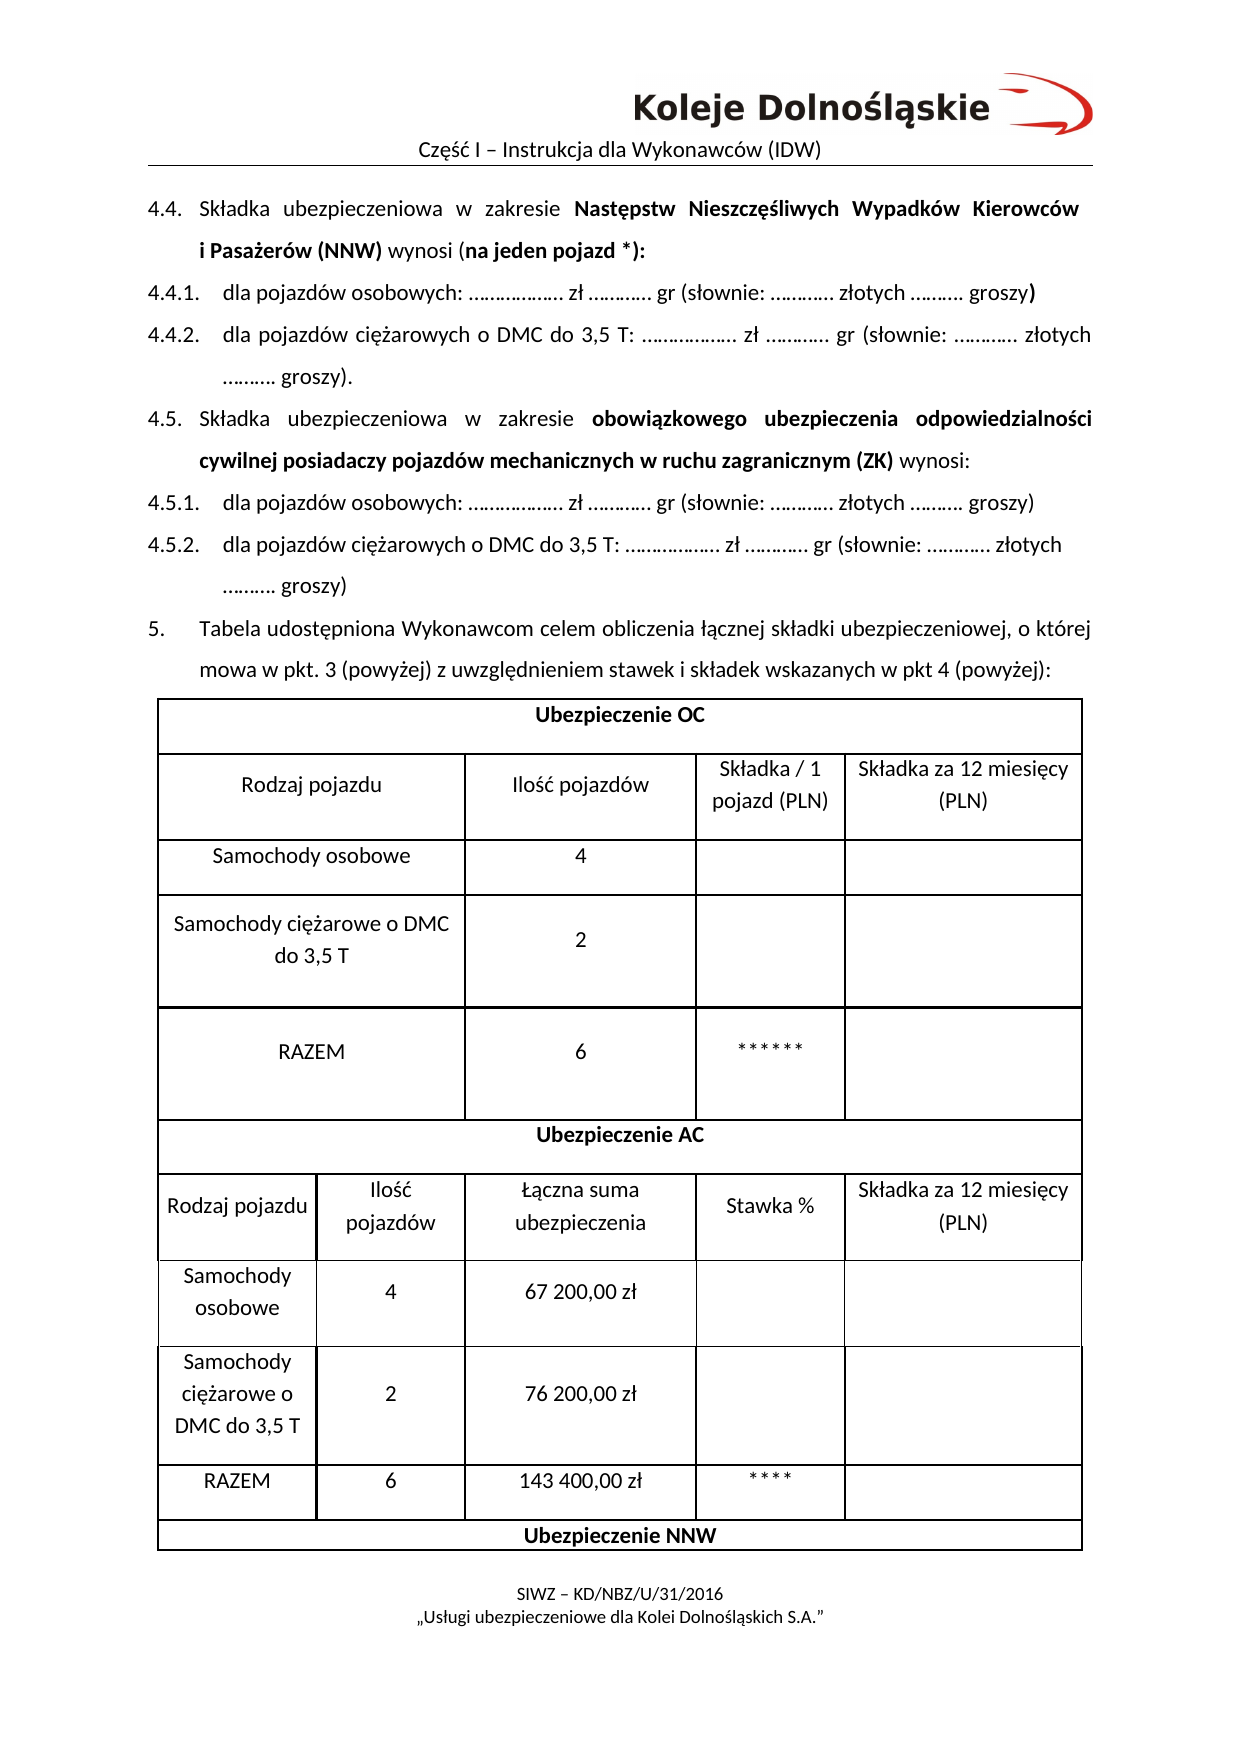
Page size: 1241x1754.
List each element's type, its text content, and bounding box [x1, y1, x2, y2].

table_cell 4 [466, 841, 695, 894]
table_cell 76 200,00 zł [466, 1347, 695, 1464]
table_cell 2 [466, 896, 695, 1006]
table_cell Składka / 1 pojazd (PLN) [697, 755, 844, 839]
table_cell Ilość pojazdów [466, 755, 695, 839]
table_cell Rodzaj pojazdu [159, 755, 464, 839]
table_cell Samochody osobowe [159, 841, 464, 894]
table_cell Samochody osobowe [159, 1261, 316, 1346]
table_cell Ilość pojazdów [318, 1175, 464, 1260]
table_cell [846, 841, 1081, 894]
table_cell 143 400,00 zł [466, 1466, 695, 1519]
table_cell Łączna suma ubezpieczenia [466, 1175, 695, 1260]
table_cell Ubezpieczenie AC [159, 1121, 1081, 1173]
table_cell [846, 1009, 1081, 1118]
table_cell Składka za 12 miesięcy (PLN) [846, 1175, 1081, 1260]
list dla pojazdów osobowych: ……………… zł ………… gr (słownie: ………… złotych ………. groszy) [148, 488, 1093, 516]
table_cell Samochody ciężarowe o DMC do 3,5 T [159, 1347, 315, 1464]
table_cell [697, 1347, 844, 1464]
table_cell **** [697, 1466, 844, 1519]
table_cell [846, 896, 1081, 1006]
table_cell Ubezpieczenie NNW [159, 1521, 1081, 1549]
table_cell Składka za 12 miesięcy (PLN) [846, 755, 1081, 839]
table_cell Samochody ciężarowe o DMC do 3,5 T [159, 896, 464, 1006]
table_cell [846, 1346, 1081, 1464]
table_cell [846, 1466, 1081, 1519]
table_cell 6 [466, 1009, 695, 1118]
table_cell [697, 1261, 844, 1346]
table_cell 67 200,00 zł [466, 1261, 696, 1346]
picture [635, 73, 1093, 135]
table_cell [697, 896, 844, 1006]
table_cell [845, 1260, 1081, 1346]
table_cell 2 [318, 1347, 464, 1464]
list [148, 278, 1093, 306]
table_cell 4 [317, 1261, 464, 1346]
table_cell 6 [318, 1466, 464, 1519]
list Składka ubezpieczeniowa w zakresie obowiązkowego ubezpieczenia odpowiedzialności cywilnej posiadaczy pojazdów mechanicznych w ruchu zagranicznym (ZK) wynosi: [148, 404, 1093, 474]
table_cell Rodzaj pojazdu [159, 1175, 315, 1260]
list Składka ubezpieczeniowa w zakresie Następstw Nieszczęśliwych Wypadków Kierowców i Pasażerów (NNW) wynosi (na jeden pojazd *): [148, 194, 1093, 264]
table_cell ****** [697, 1009, 844, 1118]
list Tabela udostępniona Wykonawcom celem obliczenia łącznej składki ubezpieczeniowej, o której mowa w pkt. 3 (powyżej) z uwzględnieniem stawek i składek wskazanych w pkt 4 (powyżej): [148, 614, 1093, 684]
table_cell RAZEM [159, 1009, 464, 1118]
table_cell [697, 841, 844, 894]
table_header Ubezpieczenie OC [159, 700, 1081, 752]
list dla pojazdów ciężarowych o DMC do 3,5 T: ……………… zł ………… gr (słownie: ………… złotych ………. groszy). [148, 320, 1093, 390]
table_cell RAZEM [159, 1466, 315, 1519]
list dla pojazdów ciężarowych o DMC do 3,5 T: ……………… zł ………… gr (słownie: ………… złotych ………. groszy) [148, 530, 1093, 600]
table_cell Stawka % [697, 1175, 844, 1260]
